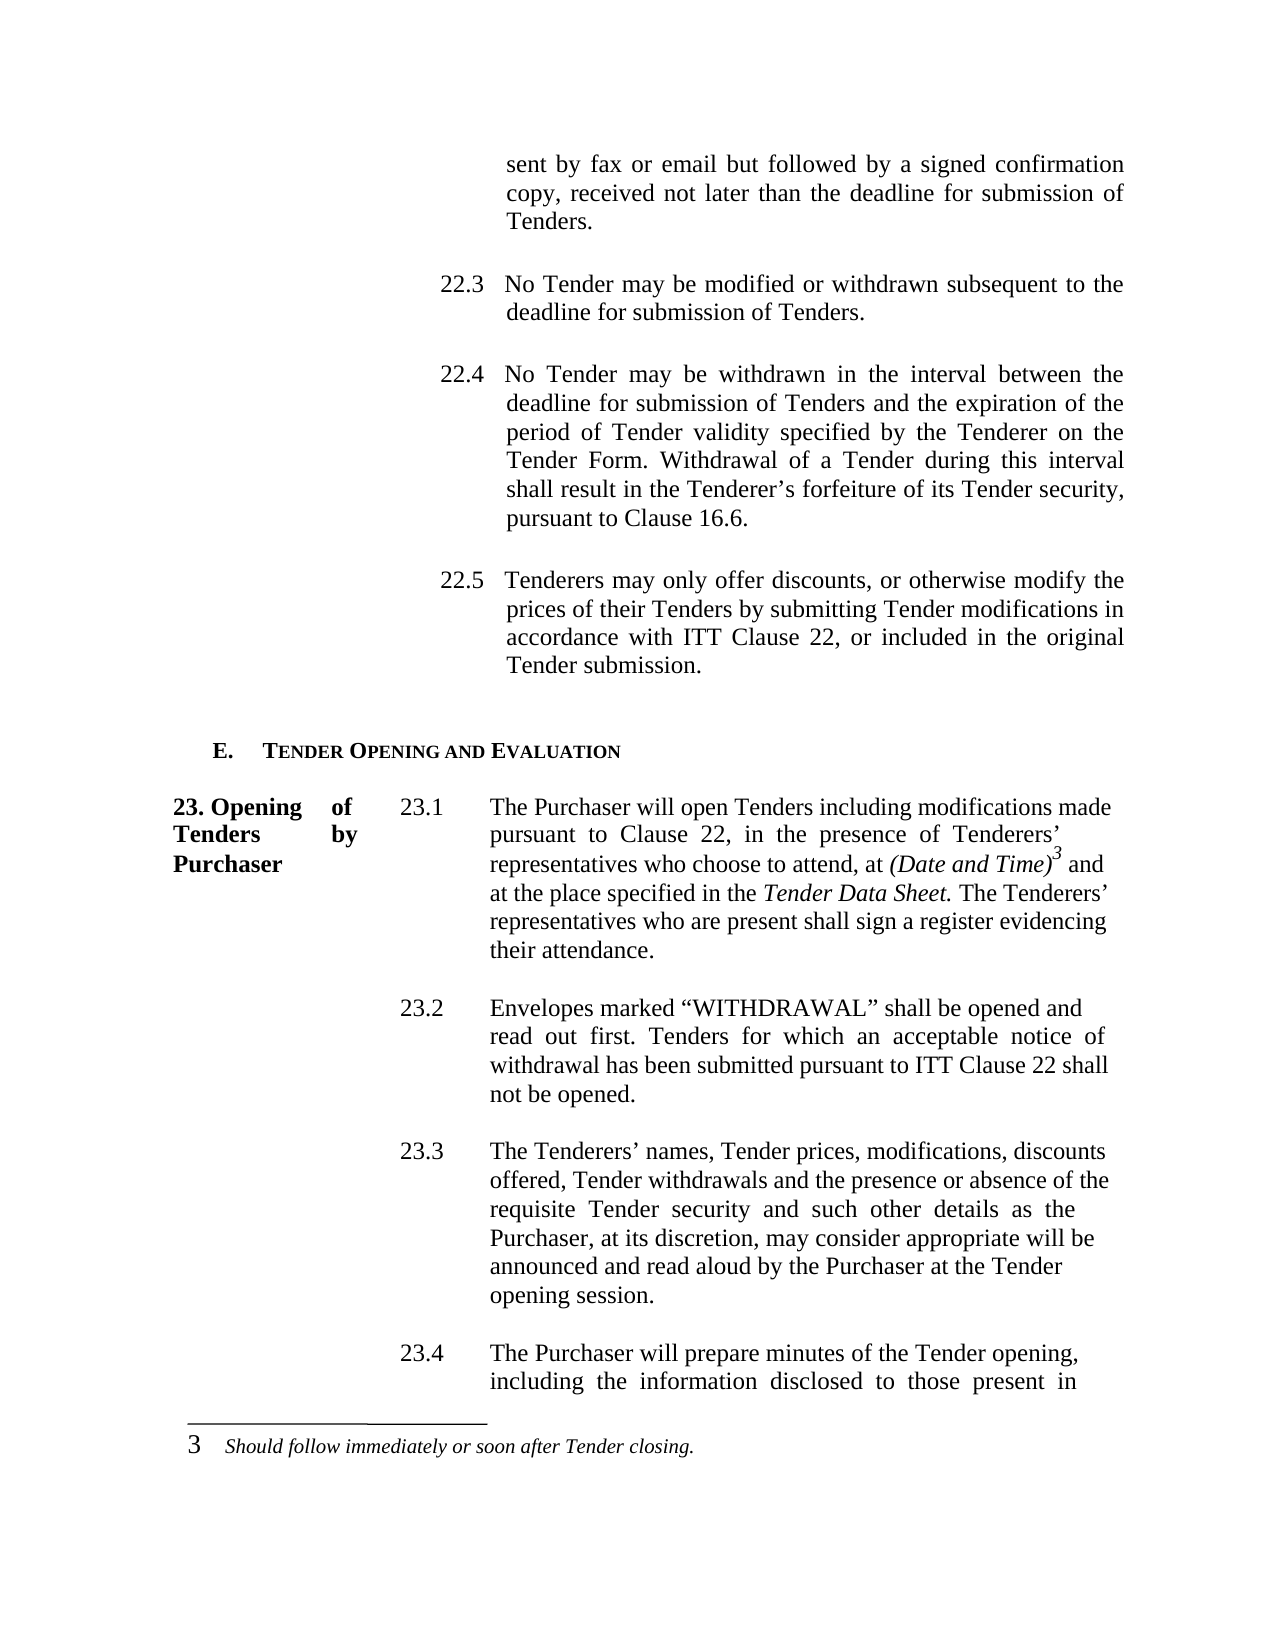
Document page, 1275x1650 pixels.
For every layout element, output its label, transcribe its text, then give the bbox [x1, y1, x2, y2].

text 23.4 The Purchaser will prepare minutes of the Tender opening, [173, 1338, 1125, 1366]
text 22.4 No Tender may be withdrawn in the interval between the deadline for submission of Tenders and the expiration of the period of Tender validity specified by the Tenderer on the Tender Form. Withdrawal of a Tender during this interval shall result in the Tenderer’s forfeiture of its Tender security, pursuant to Clause 16.6. [440, 360, 1125, 531]
text at the place specified in the Tender Data Sheet. The Tenderers’ [173, 879, 1125, 906]
text read out first. Tenders for which an acceptable notice of [173, 1021, 1125, 1050]
text 23.2 Envelopes marked “WITHDRAWAL” shall be opened and [173, 993, 1125, 1021]
text 23. Opening of 23.1 The Purchaser will open Tenders including modifications made [173, 792, 1125, 821]
list Should follow immediately or soon after Tender closing. [187, 1428, 1125, 1459]
text Purchaser representatives who choose to attend, at (Date and Time)3 and [173, 848, 1125, 879]
text opening session. [173, 1280, 1125, 1309]
text Tenders by pursuant to Clause 22, in the presence of Tenderers’ [173, 821, 1125, 848]
text withdrawal has been submitted pursuant to ITT Clause 22 shall [173, 1050, 1125, 1079]
text offered, Tender withdrawals and the presence or absence of the [173, 1165, 1125, 1194]
text Purchaser, at its discretion, may consider appropriate will be [173, 1223, 1125, 1251]
text representatives who are present shall sign a register evidencing [173, 906, 1125, 935]
list TENDER OPENING AND EVALUATION [212, 738, 1125, 764]
text not be opened. [173, 1079, 1125, 1108]
text announced and read aloud by the Purchaser at the Tender [173, 1251, 1125, 1280]
text 22.5 Tenderers may only offer discounts, or otherwise modify the prices of their Tenders by submitting Tender modifications in accordance with ITT Clause 22, or included in the original Tender submission. [440, 566, 1125, 679]
text requisite Tender security and such other details as the [173, 1194, 1125, 1223]
text including the information disclosed to those present in [173, 1366, 1125, 1395]
text sent by fax or email but followed by a signed confirmation copy, received not later than the deadline for submission of Tenders. [506, 150, 1125, 235]
text their attendance. [173, 935, 1125, 964]
text 23.3 The Tenderers’ names, Tender prices, modifications, discounts [173, 1136, 1125, 1165]
text 22.3 No Tender may be modified or withdrawn subsequent to the deadline for submission of Tenders. [440, 270, 1125, 326]
